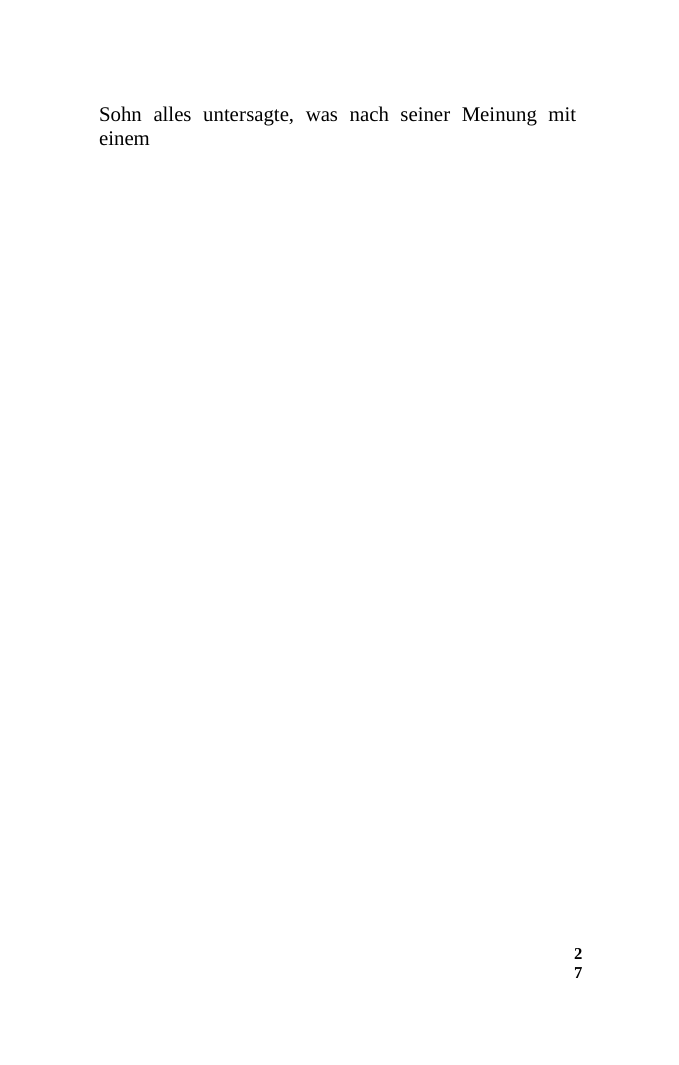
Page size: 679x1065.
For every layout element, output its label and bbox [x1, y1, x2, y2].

text [99, 101, 577, 150]
